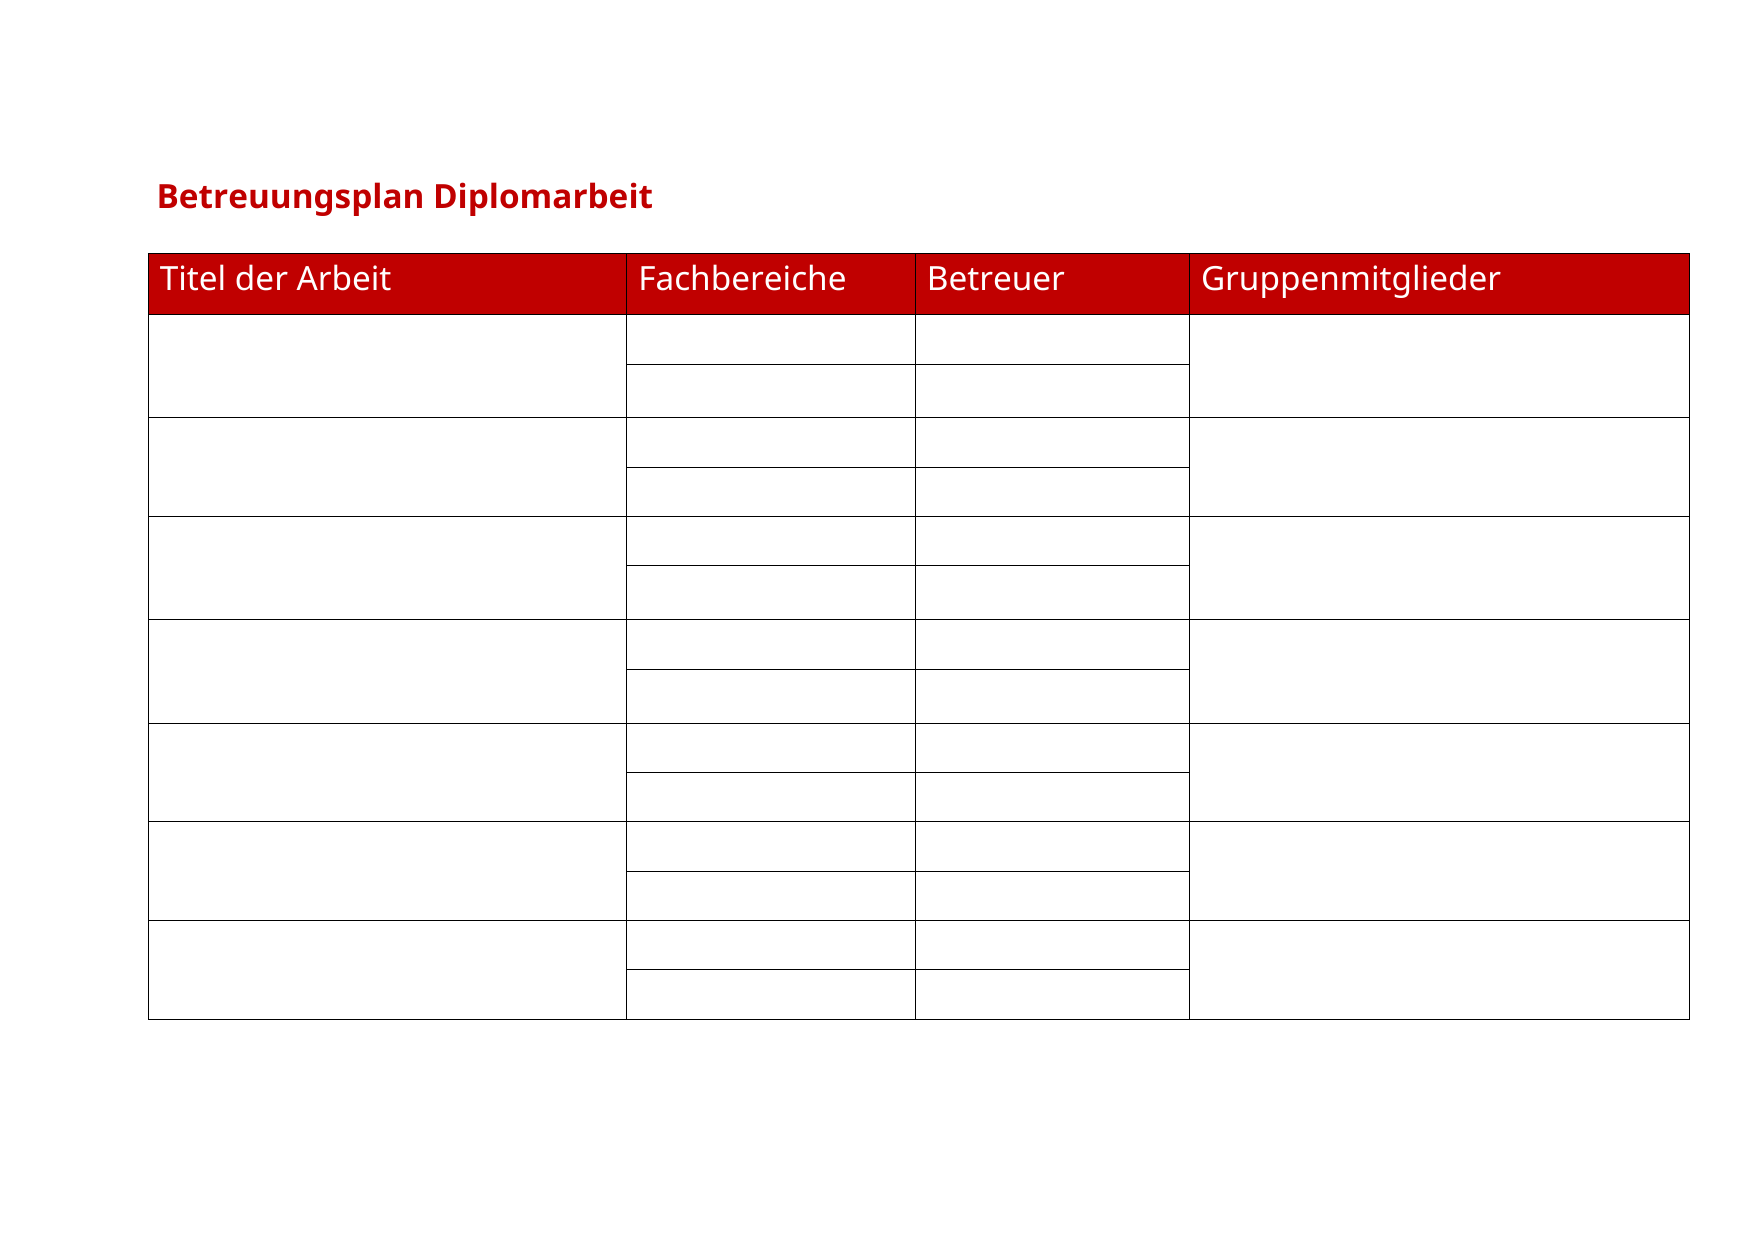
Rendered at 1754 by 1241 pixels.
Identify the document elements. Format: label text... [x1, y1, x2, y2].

table_header Betreuer [916, 254, 1189, 314]
table_cell [916, 921, 1189, 969]
table_cell [149, 517, 626, 619]
table_cell [627, 418, 915, 467]
table_cell [916, 724, 1189, 772]
table_cell [916, 468, 1189, 516]
table_cell [1190, 921, 1689, 1019]
table_cell [627, 822, 915, 871]
table_cell [916, 315, 1189, 363]
table_cell [627, 620, 915, 669]
table_cell [627, 566, 915, 619]
table_cell [627, 365, 915, 417]
table_cell [916, 365, 1189, 417]
table_cell [149, 620, 626, 722]
table_cell [627, 670, 915, 722]
table_cell [916, 773, 1189, 821]
table_cell [1190, 418, 1689, 516]
table_cell [916, 822, 1189, 871]
table_header Gruppenmitglieder [1190, 254, 1689, 314]
table_cell [627, 468, 915, 516]
table_cell [149, 822, 626, 920]
table_cell [1190, 620, 1689, 722]
table_cell [916, 566, 1189, 619]
table_cell [149, 418, 626, 516]
table_cell [916, 970, 1189, 1019]
table_cell [916, 872, 1189, 920]
table_header Fachbereiche [627, 254, 915, 314]
table_cell [916, 670, 1189, 722]
table_cell [627, 724, 915, 772]
table_cell [627, 517, 915, 565]
table_cell [1190, 315, 1689, 417]
table_cell [149, 921, 626, 1019]
table_cell [149, 315, 626, 417]
table_cell [149, 724, 626, 821]
table_cell [1190, 517, 1689, 619]
table_cell [627, 872, 915, 920]
table_cell [627, 773, 915, 821]
subtitle Betreuungsplan Diplomarbeit [148, 173, 1636, 218]
table_cell [916, 620, 1189, 669]
table_cell [627, 315, 915, 363]
table_cell [1190, 822, 1689, 920]
table_cell [916, 418, 1189, 467]
table_cell [1190, 724, 1689, 821]
table_cell [627, 970, 915, 1019]
table_cell [627, 921, 915, 969]
table_header Titel der Arbeit [149, 254, 626, 314]
table_cell [916, 517, 1189, 565]
